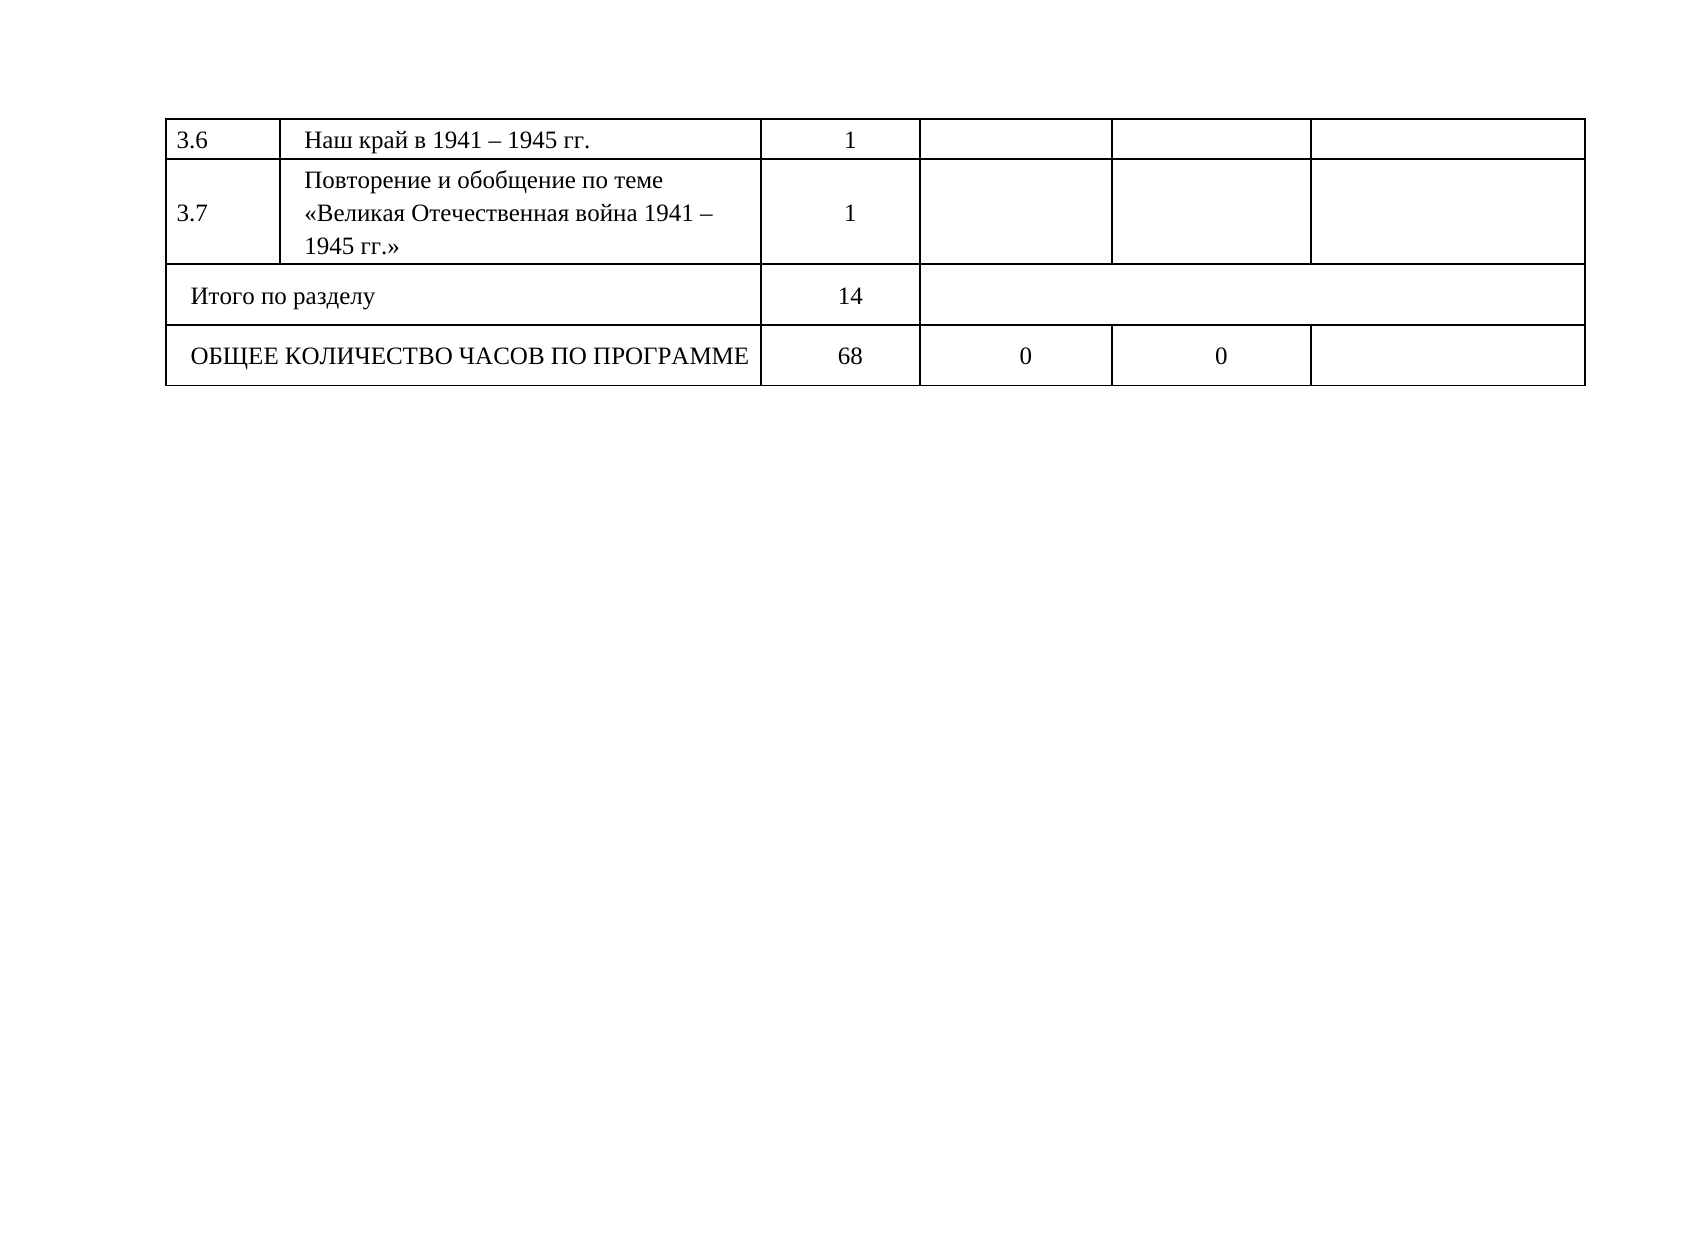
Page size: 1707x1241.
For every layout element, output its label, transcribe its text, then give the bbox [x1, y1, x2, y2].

table_cell ОБЩЕЕ КОЛИЧЕСТВО ЧАСОВ ПО ПРОГРАММЕ [167, 326, 760, 384]
table_cell [1312, 120, 1584, 158]
table_cell 0 [1113, 326, 1310, 384]
table_cell 3.7 [167, 160, 279, 263]
table_cell [1113, 120, 1310, 158]
table_cell 3.6 [167, 120, 279, 158]
table_cell [921, 265, 1584, 324]
table_cell 1 [762, 120, 919, 158]
table_cell [1312, 326, 1584, 384]
table_cell [921, 120, 1111, 158]
table_cell 68 [762, 326, 919, 384]
table_cell Итого по разделу [167, 265, 760, 324]
table_cell [1113, 160, 1310, 263]
table_cell Наш край в 1941 – 1945 гг. [281, 120, 760, 158]
table_cell 0 [921, 326, 1111, 384]
table_cell Повторение и обобщение по теме «Великая Отечественная война 1941 – 1945 гг.» [281, 160, 760, 263]
table_cell 14 [762, 265, 919, 324]
table_cell [1312, 160, 1584, 263]
table_cell [921, 160, 1111, 263]
table_cell 1 [762, 160, 919, 263]
